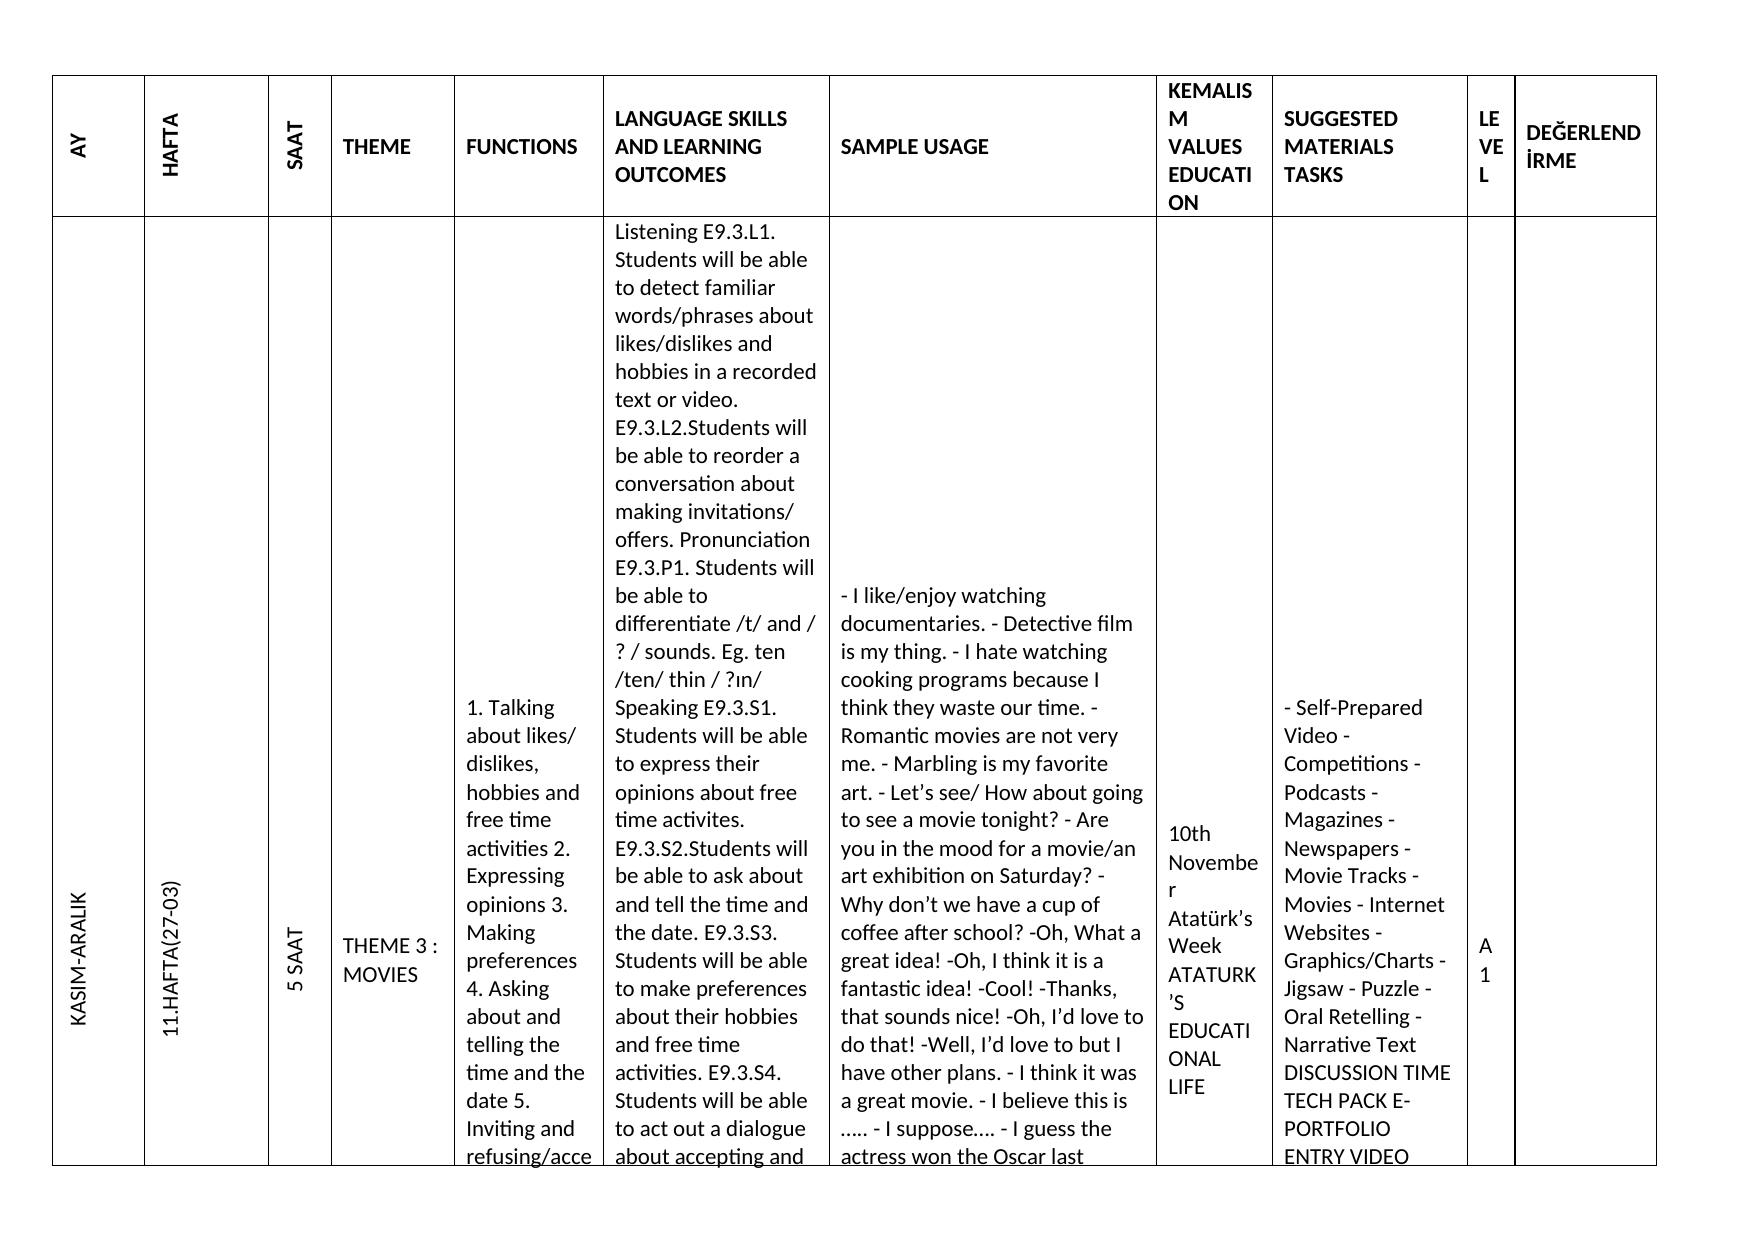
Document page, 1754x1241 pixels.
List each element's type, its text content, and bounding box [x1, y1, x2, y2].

table_header FUNCTIONS [455, 76, 603, 216]
table_header KEMALISM VALUES EDUCATION [1157, 76, 1272, 216]
table_cell 5 SAAT [269, 217, 331, 1165]
table_header SUGGESTED MATERIALS TASKS [1273, 76, 1467, 216]
table_header LANGUAGE SKILLS AND LEARNING OUTCOMES [604, 76, 829, 216]
table_cell 1. Talking about likes/ dislikes, hobbies and free time activities 2. Expressing opinions 3. Making preferences 4. Asking about and telling the time and the date 5. Inviting and refusing/accepting an invitation [455, 217, 603, 1165]
table_header SAAT [269, 76, 331, 216]
table_header AY [53, 76, 144, 216]
table_cell A1 [1468, 217, 1514, 1165]
table_header LEVEL [1468, 76, 1514, 216]
table_cell THEME 3 : MOVIES [332, 217, 454, 1165]
table_header THEME [332, 76, 454, 216]
table_header SAMPLE USAGE [830, 76, 1156, 216]
table_cell Listening E9.3.L1. Students will be able to detect familiar words/phrases about likes/dislikes and hobbies in a recorded text or video. E9.3.L2.Students will be able to reorder a conversation about making invitations/ offers. Pronunciation E9.3.P1. Students will be able to differentiate /t/ and / ? / sounds. Eg. ten /ten/ thin / ?ın/ Speaking E9.3.S1. Students will be able to express their opinions about free time activites. E9.3.S2.Students will be able to ask about and tell the time and the date. E9.3.S3. Students will be able to make preferences about their hobbies and free time activities. E9.3.S4. Students will be able to act out a dialogue about accepting and refusing an invitation. Reading E9.3.R1. Students will be able to scan film reviews on blogs to decide which movie to see. E9.3.R2.Students will be able to find the main idea of a text about movies. Writing E9.3.W1. Students will be able to write their opinions on a blog. E9.3.W2. Students will be able to write short text messages to invite their friend for a movie. [604, 217, 829, 1165]
table_cell 10th November Atatürk’s Week ATATURK’S EDUCATIONAL LIFE [1157, 217, 1272, 1165]
table_cell [1516, 217, 1656, 1165]
table_header DEĞERLENDİRME [1516, 76, 1656, 216]
table_cell 11.HAFTA(27-03) [145, 217, 268, 1165]
table_cell - I like/enjoy watching documentaries. - Detective film is my thing. - I hate watching cooking programs because I think they waste our time. - Romantic movies are not very me. - Marbling is my favorite art. - Let’s see/ How about going to see a movie tonight? - Are you in the mood for a movie/an art exhibition on Saturday? -Why don’t we have a cup of coffee after school? -Oh, What a great idea! -Oh, I think it is a fantastic idea! -Cool! -Thanks, that sounds nice! -Oh, I’d love to do that! -Well, I’d love to but I have other plans. - I think it was a great movie. - I believe this is ….. - I suppose…. - I guess the actress won the Oscar last year…. - If you ask me…. - Personally, I think… - Can you tell me the time? Do you have the time? - I prefer watching documentaries rather than TV serials [830, 217, 1156, 1165]
table_cell KASIM-ARALIK [53, 217, 144, 1165]
table_header HAFTA [145, 76, 268, 216]
table_cell - Self-Prepared Video - Competitions - Podcasts - Magazines - Newspapers - Movie Tracks - Movies - Internet Websites - Graphics/Charts - Jigsaw - Puzzle - Oral Retelling - Narrative Text DISCUSSION TIME TECH PACK E-PORTFOLIO ENTRY VIDEO BLOG ENTRY ELP Self-Assessment [1273, 217, 1467, 1165]
